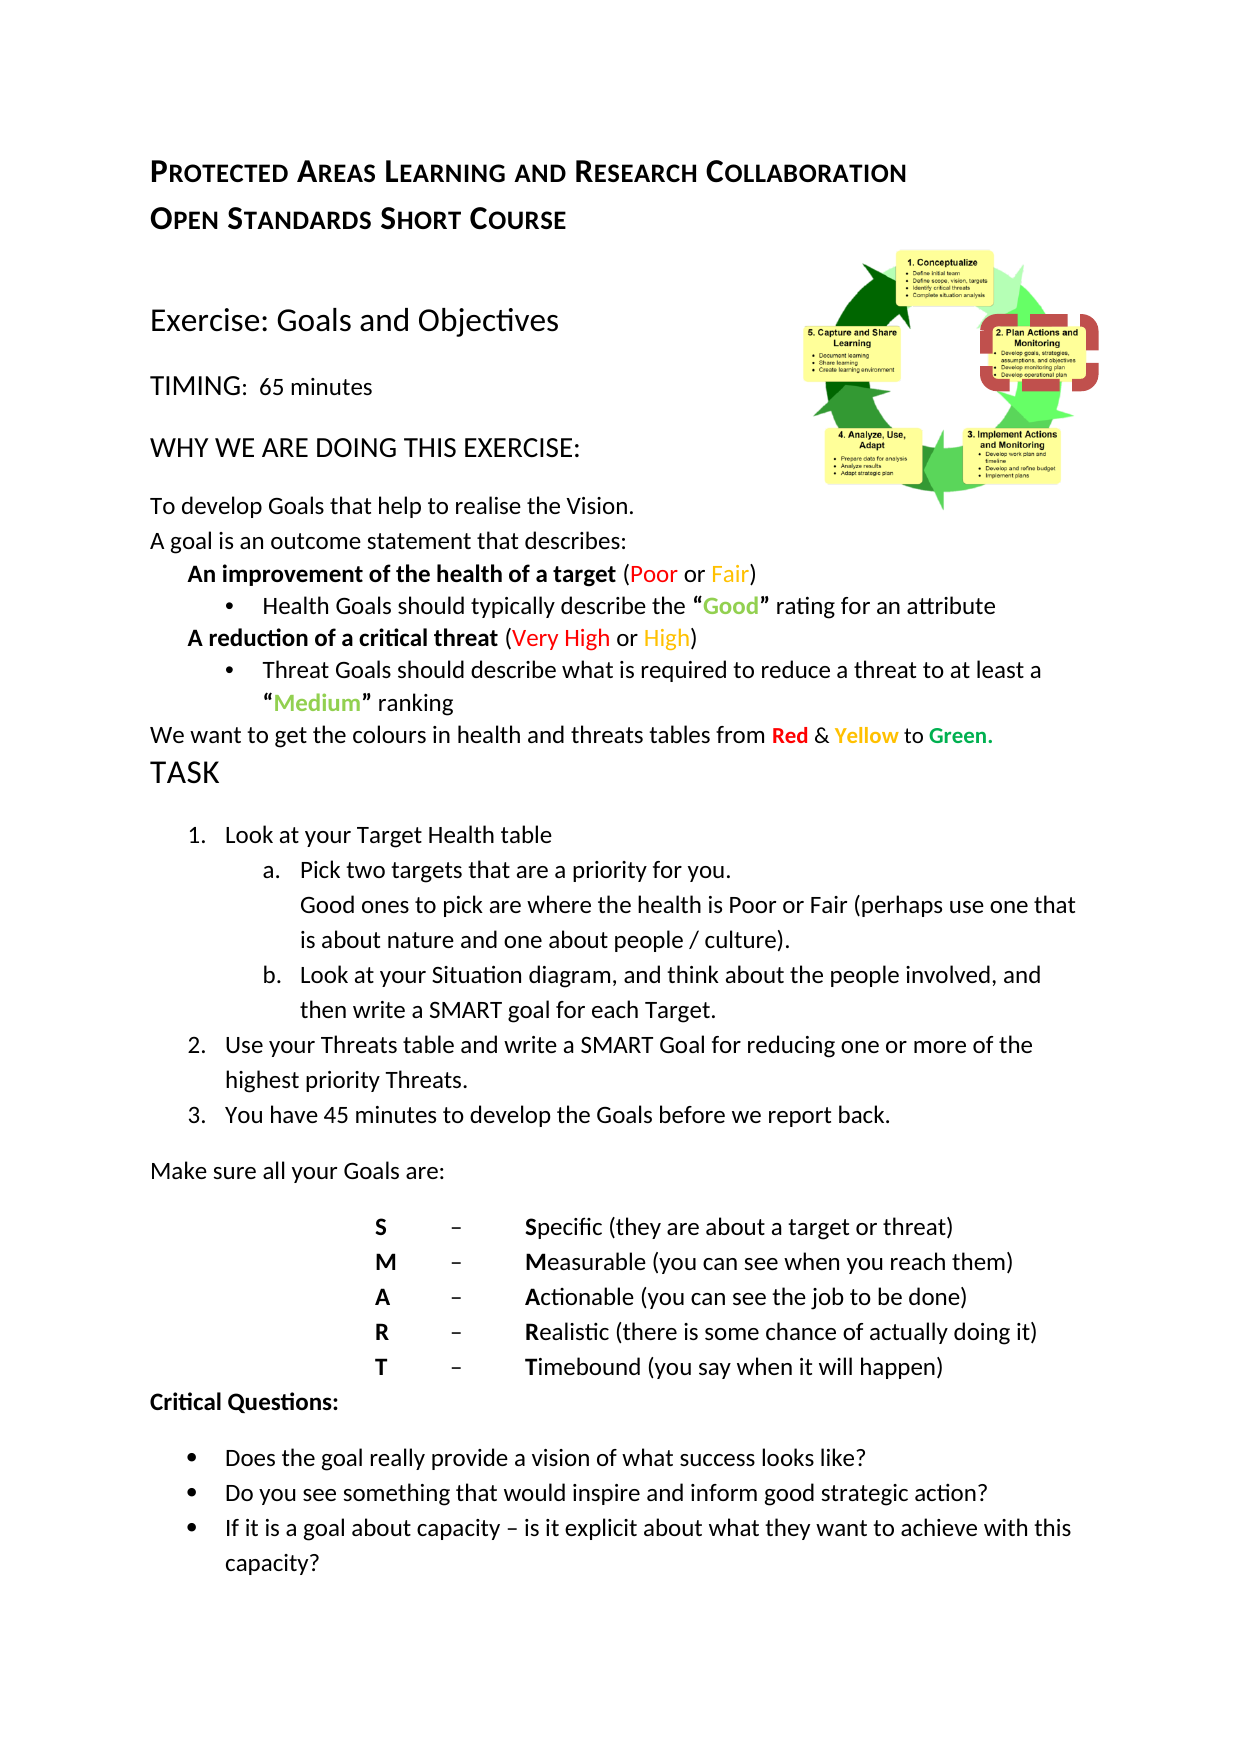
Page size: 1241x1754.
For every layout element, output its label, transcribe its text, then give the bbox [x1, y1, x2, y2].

text WHY WE ARE DOING THIS EXERCISE: [150, 429, 797, 464]
list Does the goal really provide a vision of what success looks like? [187, 1442, 1090, 1472]
text We want to get the colours in health and threats tables from Red & Yellow to Green. [150, 719, 1090, 750]
picture [797, 245, 1093, 512]
text TASK [150, 752, 1090, 792]
text Open Standards Short Course [150, 197, 1090, 237]
list Look at your Target Health table [187, 819, 1090, 850]
list Do you see something that would inspire and inform good strategic action? [187, 1477, 1090, 1507]
list Pick two targets that are a priority for you. Good ones to pick are where the health is Poor or Fair (perhaps use one that is about nature and one about people / culture). [262, 854, 1090, 955]
text An improvement of the health of a target (Poor or Fair) [187, 558, 1090, 588]
text R – Realistic (there is some chance of actually doing it) [375, 1316, 1090, 1346]
text T – Timebound (you say when it will happen) [375, 1351, 1090, 1381]
text A – Actionable (you can see the job to be done) [375, 1281, 1090, 1311]
list You have 45 minutes to develop the Goals before we report back. [187, 1099, 1090, 1130]
list Threat Goals should describe what is required to reduce a threat to at least a “Medium” ranking [225, 655, 1090, 717]
text A reduction of a critical threat (Very High or High) [187, 622, 1090, 653]
text Protected Areas Learning and Research Collaboration [150, 150, 1090, 191]
text Exercise: Goals and Objectives [150, 299, 797, 340]
text A goal is an outcome statement that describes: [150, 526, 1090, 556]
list Look at your Situation diagram, and think about the people involved, and then write a SMART goal for each Target. [262, 959, 1090, 1025]
text Critical Questions: [150, 1386, 1090, 1416]
text TIMING: 65 minutes [150, 367, 797, 403]
text To develop Goals that help to realise the Vision. [150, 491, 1090, 521]
list If it is a goal about capacity – is it explicit about what they want to achieve with this capacity? [187, 1512, 1090, 1577]
list Health Goals should typically describe the “Good” rating for an attribute [225, 590, 1090, 621]
text S – Specific (they are about a target or threat) [375, 1211, 1090, 1241]
text Make sure all your Goals are: [150, 1155, 1090, 1186]
text M – Measurable (you can see when you reach them) [375, 1246, 1090, 1276]
list Use your Threats table and write a SMART Goal for reducing one or more of the highest priority Threats. [187, 1029, 1090, 1095]
